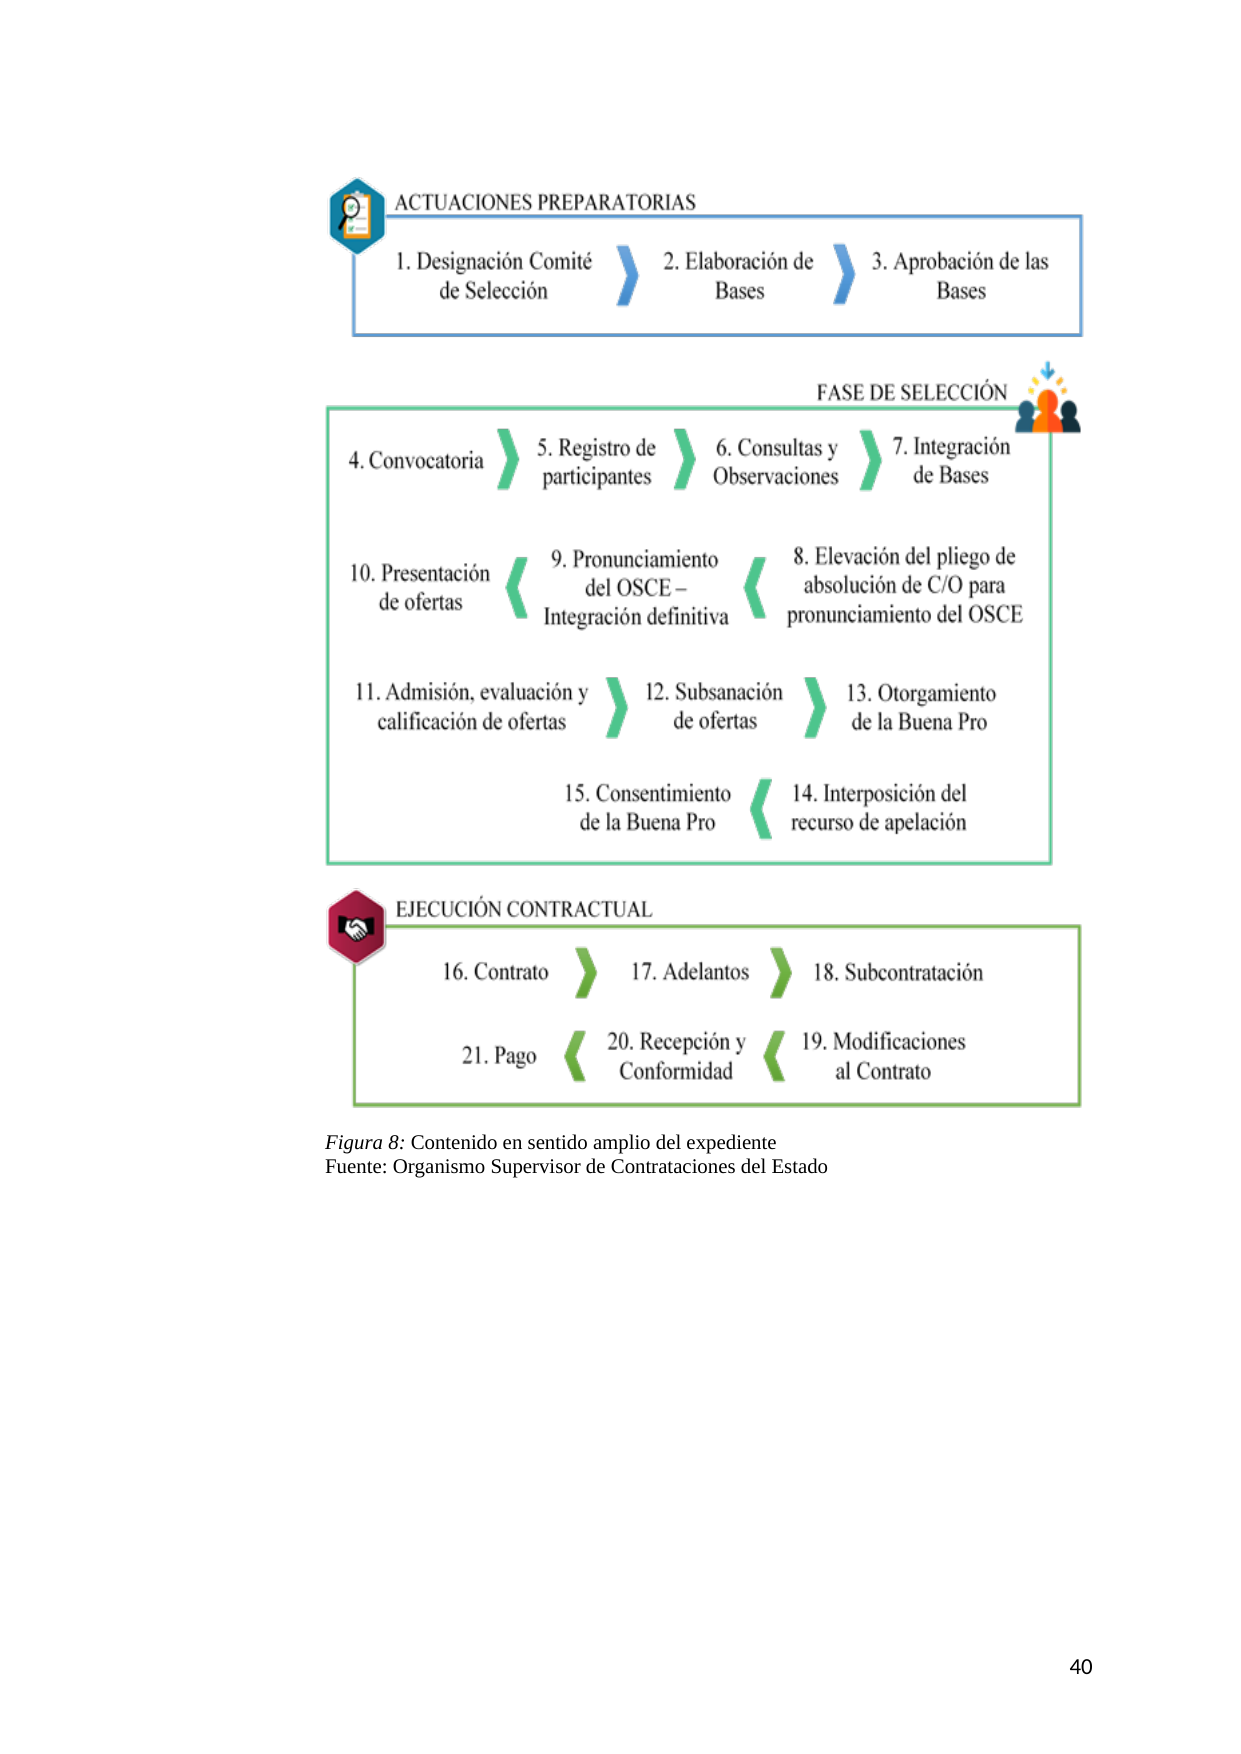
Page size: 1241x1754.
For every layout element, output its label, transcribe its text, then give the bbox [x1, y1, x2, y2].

picture [325, 176, 1086, 1111]
text Fuente: Organismo Supervisor de Contrataciones del Estado [250, 1154, 1092, 1178]
